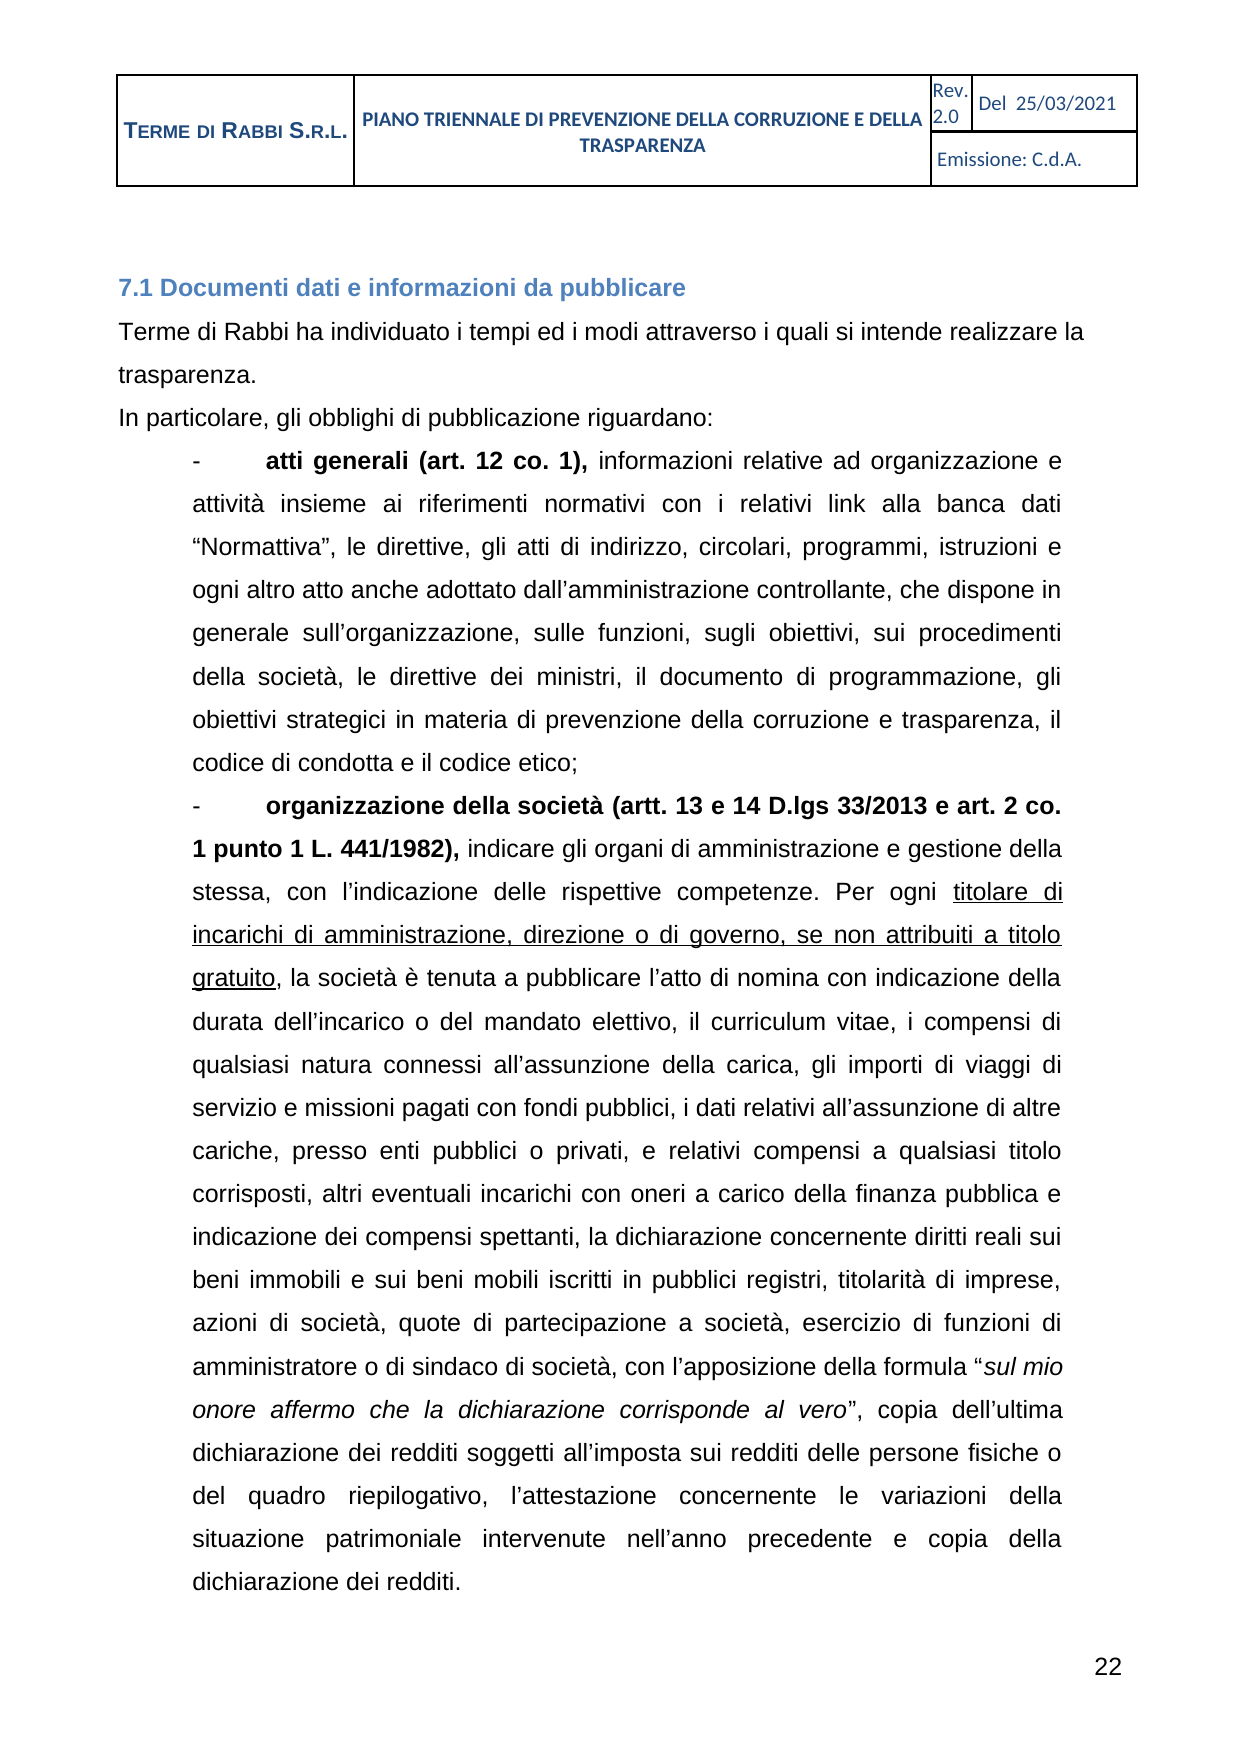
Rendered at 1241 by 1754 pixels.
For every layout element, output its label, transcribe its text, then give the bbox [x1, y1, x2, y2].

subtitle 7.1 Documenti dati e informazioni da pubblicare [118, 273, 1122, 302]
list organizzazione della società (artt. 13 e 14 D.lgs 33/2013 e art. 2 co. 1 punto 1 L. 441/1982), indicare gli organi di amministrazione e gestione della stessa, con l’indicazione delle rispettive competenze. Per ogni titolare di incarichi di amministrazione, direzione o di governo, se non attribuiti a titolo gratuito, la società è tenuta a pubblicare l’atto di nomina con indicazione della durata dell’incarico o del mandato elettivo, il curriculum vitae, i compensi di qualsiasi natura connessi all’assunzione della carica, gli importi di viaggi di servizio e missioni pagati con fondi pubblici, i dati relativi all’assunzione di altre cariche, presso enti pubblici o privati, e relativi compensi a qualsiasi titolo corrisposti, altri eventuali incarichi con oneri a carico della finanza pubblica e indicazione dei compensi spettanti, la dichiarazione concernente diritti reali sui beni immobili e sui beni mobili iscritti in pubblici registri, titolarità di imprese, azioni di società, quote di partecipazione a società, esercizio di funzioni di amministratore o di sindaco di società, con l’apposizione della formula “sul mio onore affermo che la dichiarazione corrisponde al vero”, copia dell’ultima dichiarazione dei redditi soggetti all’imposta sui redditi delle persone fisiche o del quadro riepilogativo, l’attestazione concernente le variazioni della situazione patrimoniale intervenute nell’anno precedente e copia della dichiarazione dei redditi. [192, 791, 1063, 1596]
text Terme di Rabbi ha individuato i tempi ed i modi attraverso i quali si intende realizzare la trasparenza. [118, 316, 1122, 388]
text In particolare, gli obblighi di pubblicazione riguardano: [118, 403, 1122, 431]
list atti generali (art. 12 co. 1), informazioni relative ad organizzazione e attività insieme ai riferimenti normativi con i relativi link alla banca dati “Normattiva”, le direttive, gli atti di indirizzo, circolari, programmi, istruzioni e ogni altro atto anche adottato dall’amministrazione controllante, che dispone in generale sull’organizzazione, sulle funzioni, sugli obiettivi, sui procedimenti della società, le direttive dei ministri, il documento di programmazione, gli obiettivi strategici in materia di prevenzione della corruzione e trasparenza, il codice di condotta e il codice etico; [192, 446, 1063, 776]
